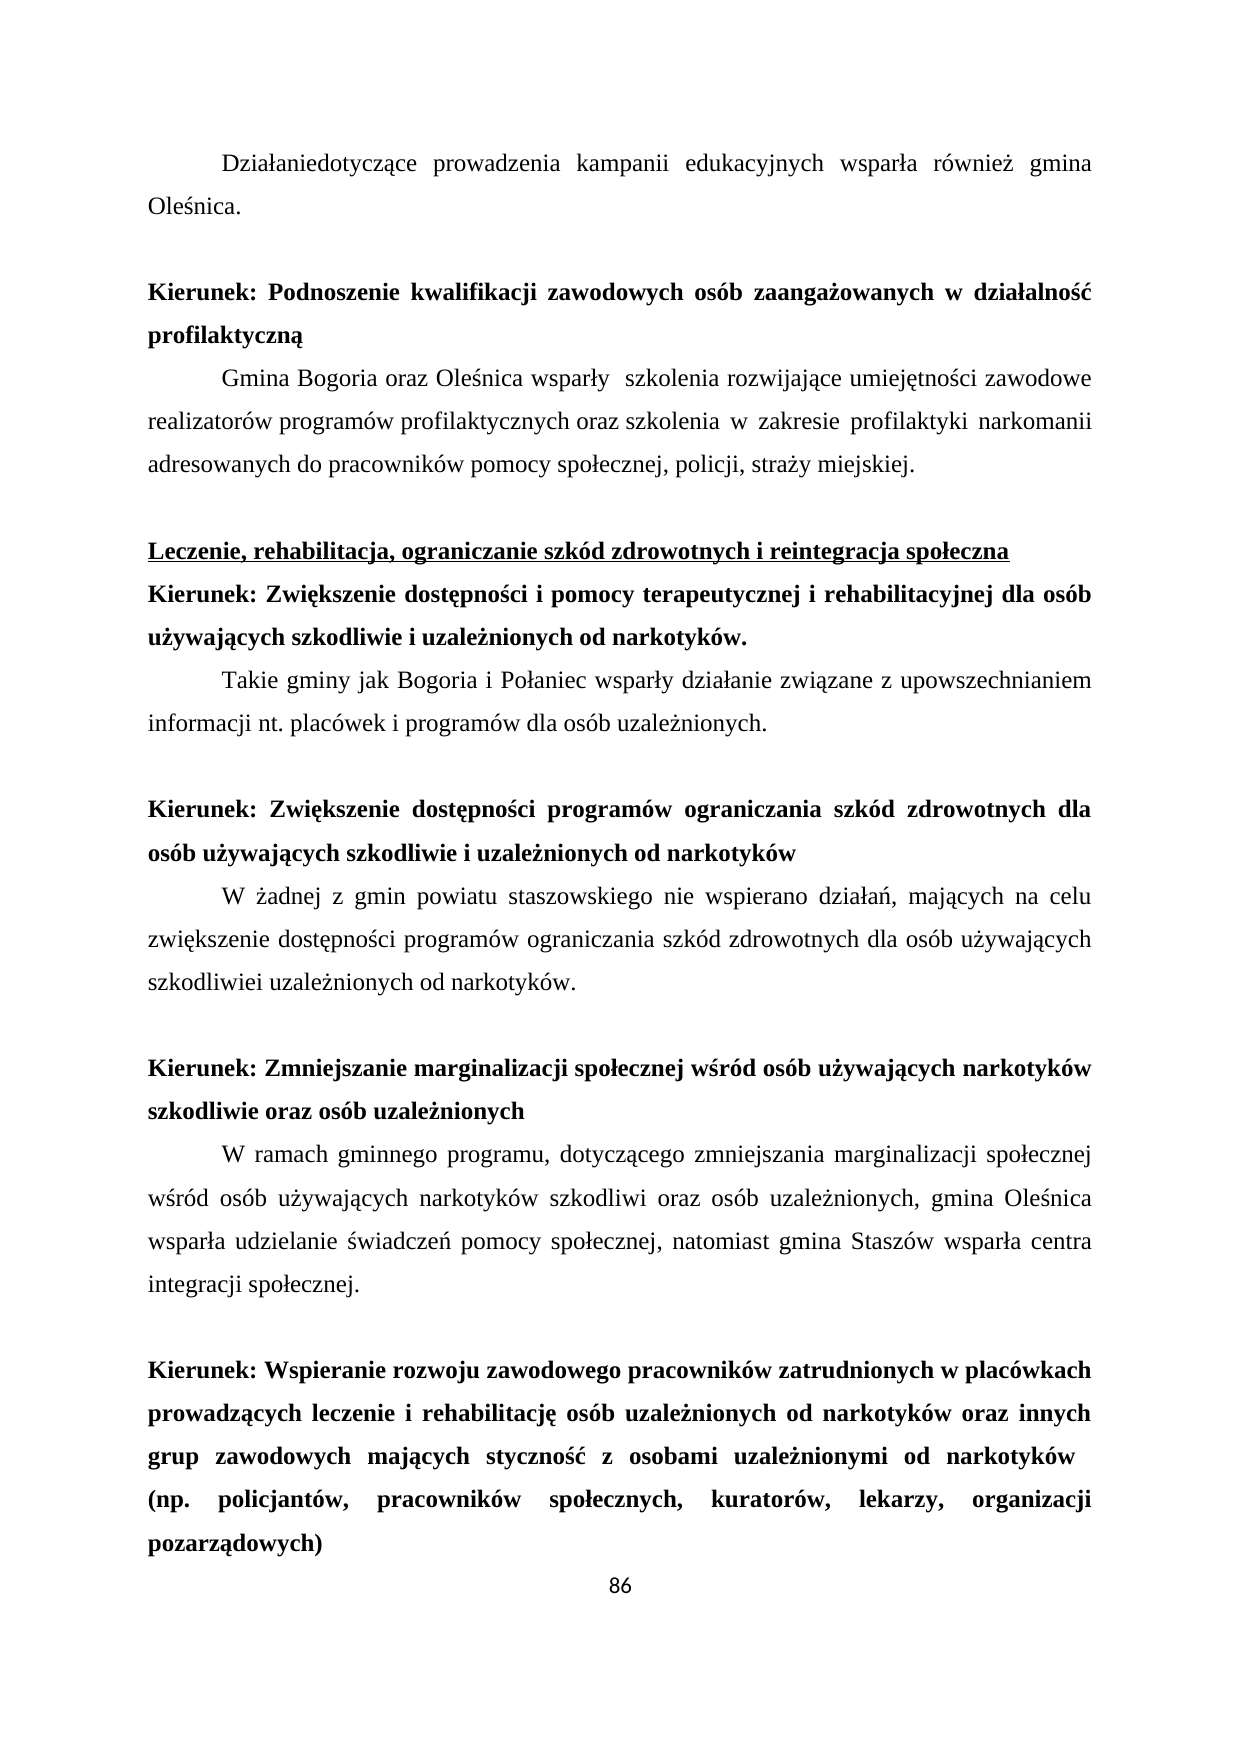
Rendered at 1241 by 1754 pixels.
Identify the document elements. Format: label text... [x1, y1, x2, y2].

text Działaniedotyczące prowadzenia kampanii edukacyjnych wsparła również gmina Oleśnica. [148, 148, 1092, 219]
text Kierunek: Wspieranie rozwoju zawodowego pracowników zatrudnionych w placówkach prowadzących leczenie i rehabilitację osób uzależnionych od narkotyków oraz innych grup zawodowych mających styczność z osobami uzależnionymi od narkotyków (np. policjantów, pracowników społecznych, kuratorów, lekarzy, organizacji pozarządowych) [148, 1355, 1092, 1556]
text Kierunek: Zwiększenie dostępności programów ograniczania szkód zdrowotnych dla osób używających szkodliwie i uzależnionych od narkotyków [148, 794, 1092, 866]
text Gmina Bogoria oraz Oleśnica wsparły szkolenia rozwijające umiejętności zawodowe realizatorów programów profilaktycznych oraz szkolenia w zakresie profilaktyki narkomanii adresowanych do pracowników pomocy społecznej, policji, straży miejskiej. [148, 363, 1092, 478]
text Kierunek: Zwiększenie dostępności i pomocy terapeutycznej i rehabilitacyjnej dla osób używających szkodliwie i uzależnionych od narkotyków. [148, 579, 1092, 651]
text Takie gminy jak Bogoria i Połaniec wsparły działanie związane z upowszechnianiem informacji nt. placówek i programów dla osób uzależnionych. [148, 665, 1092, 737]
text Kierunek: Zmniejszanie marginalizacji społecznej wśród osób używających narkotyków szkodliwie oraz osób uzależnionych [148, 1053, 1092, 1125]
text Kierunek: Podnoszenie kwalifikacji zawodowych osób zaangażowanych w działalność profilaktyczną [148, 277, 1092, 349]
text W ramach gminnego programu, dotyczącego zmniejszania marginalizacji społecznej wśród osób używających narkotyków szkodliwi oraz osób uzależnionych, gmina Oleśnica wsparła udzielanie świadczeń pomocy społecznej, natomiast gmina Staszów wsparła centra integracji społecznej. [148, 1139, 1092, 1298]
text W żadnej z gmin powiatu staszowskiego nie wspierano działań, mających na celu zwiększenie dostępności programów ograniczania szkód zdrowotnych dla osób używających szkodliwiei uzależnionych od narkotyków. [148, 881, 1092, 996]
text Leczenie, rehabilitacja, ograniczanie szkód zdrowotnych i reintegracja społeczna [148, 536, 1092, 564]
